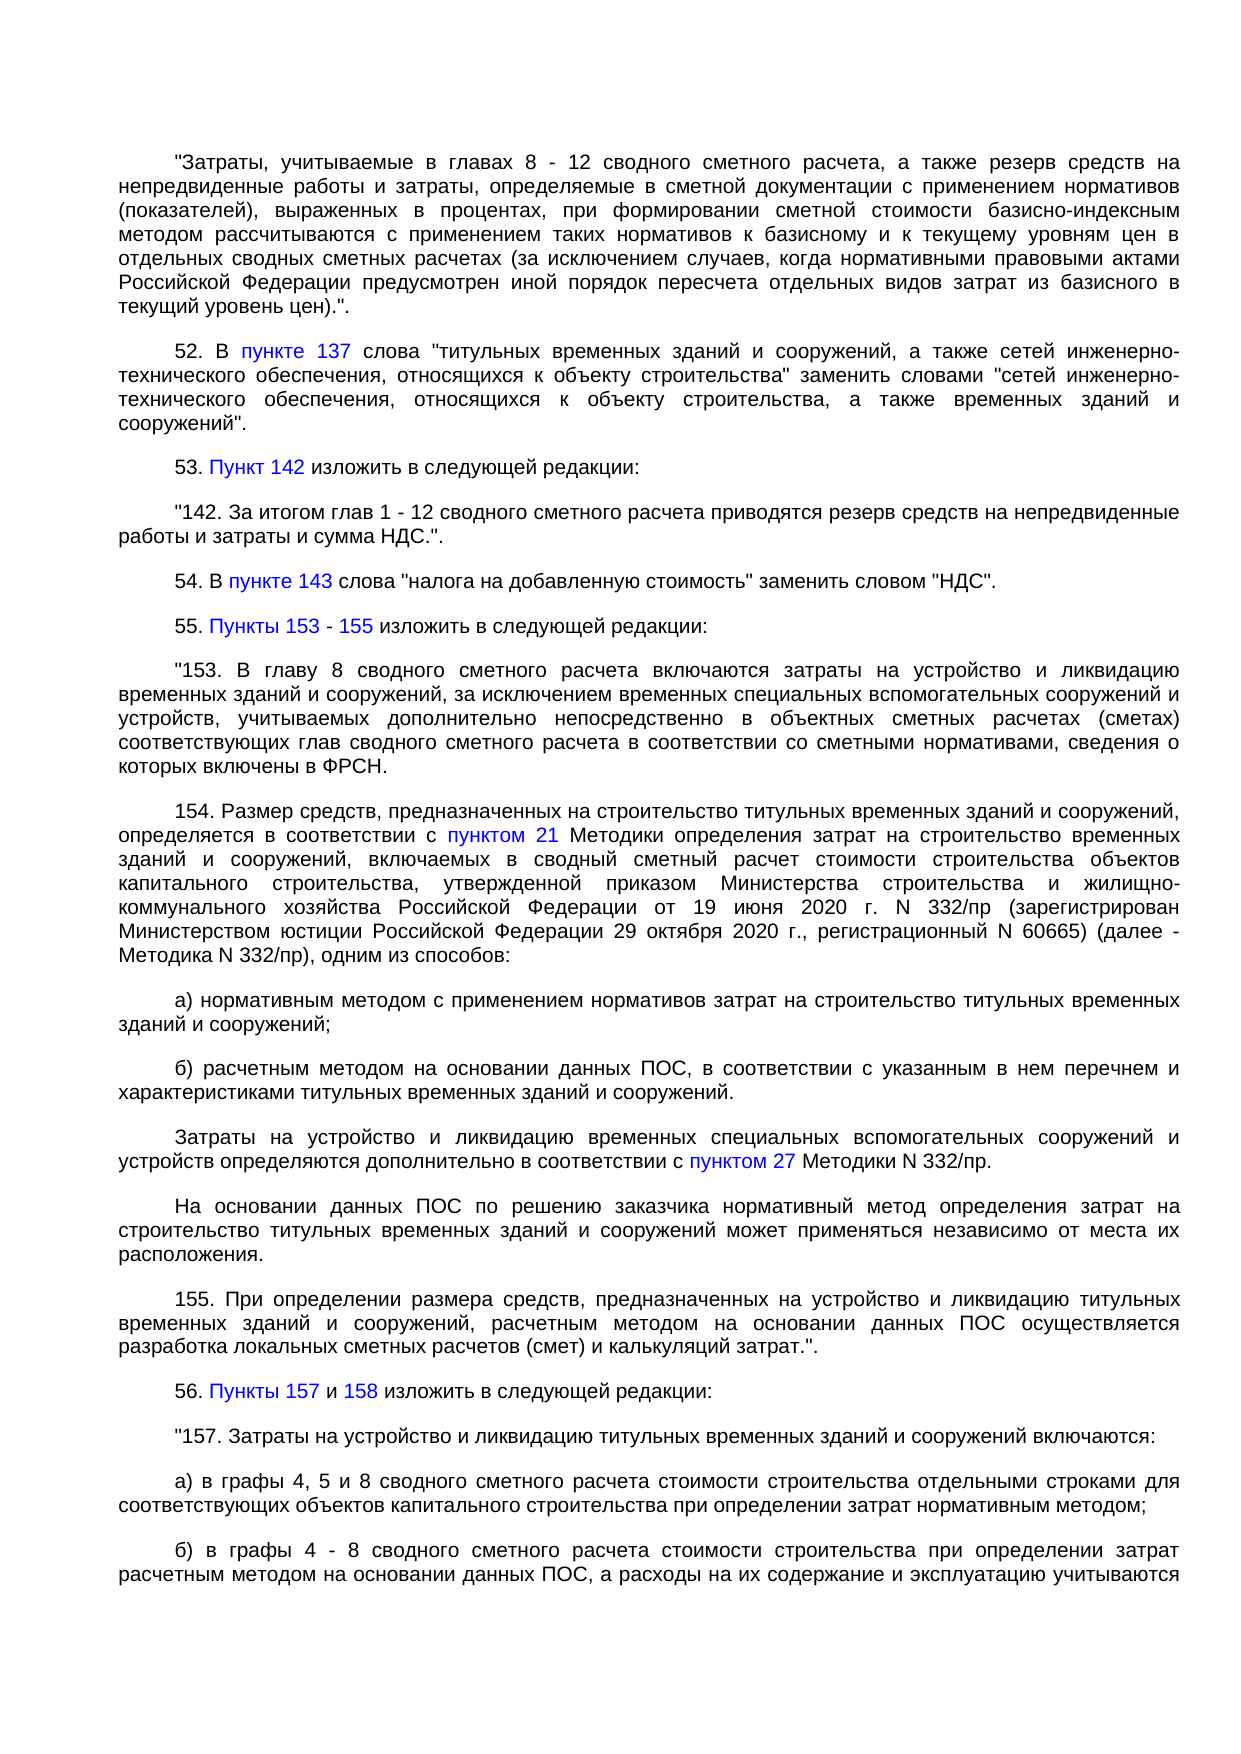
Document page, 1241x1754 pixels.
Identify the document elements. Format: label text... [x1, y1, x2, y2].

text б) расчетным методом на основании данных ПОС, в соответствии с указанным в нем перечнем и характеристиками титульных временных зданий и сооружений. [118, 1056, 1181, 1104]
text 55. Пункты 153 - 155 изложить в следующей редакции: [118, 613, 1181, 637]
text а) нормативным методом с применением нормативов затрат на строительство титульных временных зданий и сооружений; [118, 987, 1181, 1035]
text На основании данных ПОС по решению заказчика нормативный метод определения затрат на строительство титульных временных зданий и сооружений может применяться независимо от места их расположения. [118, 1194, 1181, 1266]
text 52. В пункте 137 слова "титульных временных зданий и сооружений, а также сетей инженерно-технического обеспечения, относящихся к объекту строительства" заменить словами "сетей инженерно-технического обеспечения, относящихся к объекту строительства, а также временных зданий и сооружений". [118, 338, 1181, 434]
text 154. Размер средств, предназначенных на строительство титульных временных зданий и сооружений, определяется в соответствии с пунктом 21 Методики определения затрат на строительство временных зданий и сооружений, включаемых в сводный сметный расчет стоимости строительства объектов капитального строительства, утвержденной приказом Министерства строительства и жилищно-коммунального хозяйства Российской Федерации от 19 июня 2020 г. N 332/пр (зарегистрирован Министерством юстиции Российской Федерации 29 октября 2020 г., регистрационный N 60665) (далее - Методика N 332/пр), одним из способов: [118, 799, 1181, 967]
text 53. Пункт 142 изложить в следующей редакции: [118, 455, 1181, 479]
text "Затраты, учитываемые в главах 8 - 12 сводного сметного расчета, а также резерв средств на непредвиденные работы и затраты, определяемые в сметной документации с применением нормативов (показателей), выраженных в процентах, при формировании сметной стоимости базисно-индексным методом рассчитываются с применением таких нормативов к базисному и к текущему уровням цен в отдельных сводных сметных расчетах (за исключением случаев, когда нормативными правовыми актами Российской Федерации предусмотрен иной порядок пересчета отдельных видов затрат из базисного в текущий уровень цен).". [118, 150, 1181, 318]
text "153. В главу 8 сводного сметного расчета включаются затраты на устройство и ликвидацию временных зданий и сооружений, за исключением временных специальных вспомогательных сооружений и устройств, учитываемых дополнительно непосредственно в объектных сметных расчетах (сметах) соответствующих глав сводного сметного расчета в соответствии со сметными нормативами, сведения о которых включены в ФРСН. [118, 658, 1181, 778]
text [118, 1537, 1181, 1585]
text 155. При определении размера средств, предназначенных на устройство и ликвидацию титульных временных зданий и сооружений, расчетным методом на основании данных ПОС осуществляется разработка локальных сметных расчетов (смет) и калькуляций затрат.". [118, 1286, 1181, 1358]
text 56. Пункты 157 и 158 изложить в следующей редакции: [118, 1379, 1181, 1403]
text "157. Затраты на устройство и ликвидацию титульных временных зданий и сооружений включаются: [118, 1424, 1181, 1448]
text а) в графы 4, 5 и 8 сводного сметного расчета стоимости строительства отдельными строками для соответствующих объектов капитального строительства при определении затрат нормативным методом; [118, 1469, 1181, 1517]
text 54. В пункте 143 слова "налога на добавленную стоимость" заменить словом "НДС". [118, 569, 1181, 593]
text "142. За итогом глав 1 - 12 сводного сметного расчета приводятся резерв средств на непредвиденные работы и затраты и сумма НДС.". [118, 500, 1181, 548]
text Затраты на устройство и ликвидацию временных специальных вспомогательных сооружений и устройств определяются дополнительно в соответствии с пунктом 27 Методики N 332/пр. [118, 1125, 1181, 1173]
